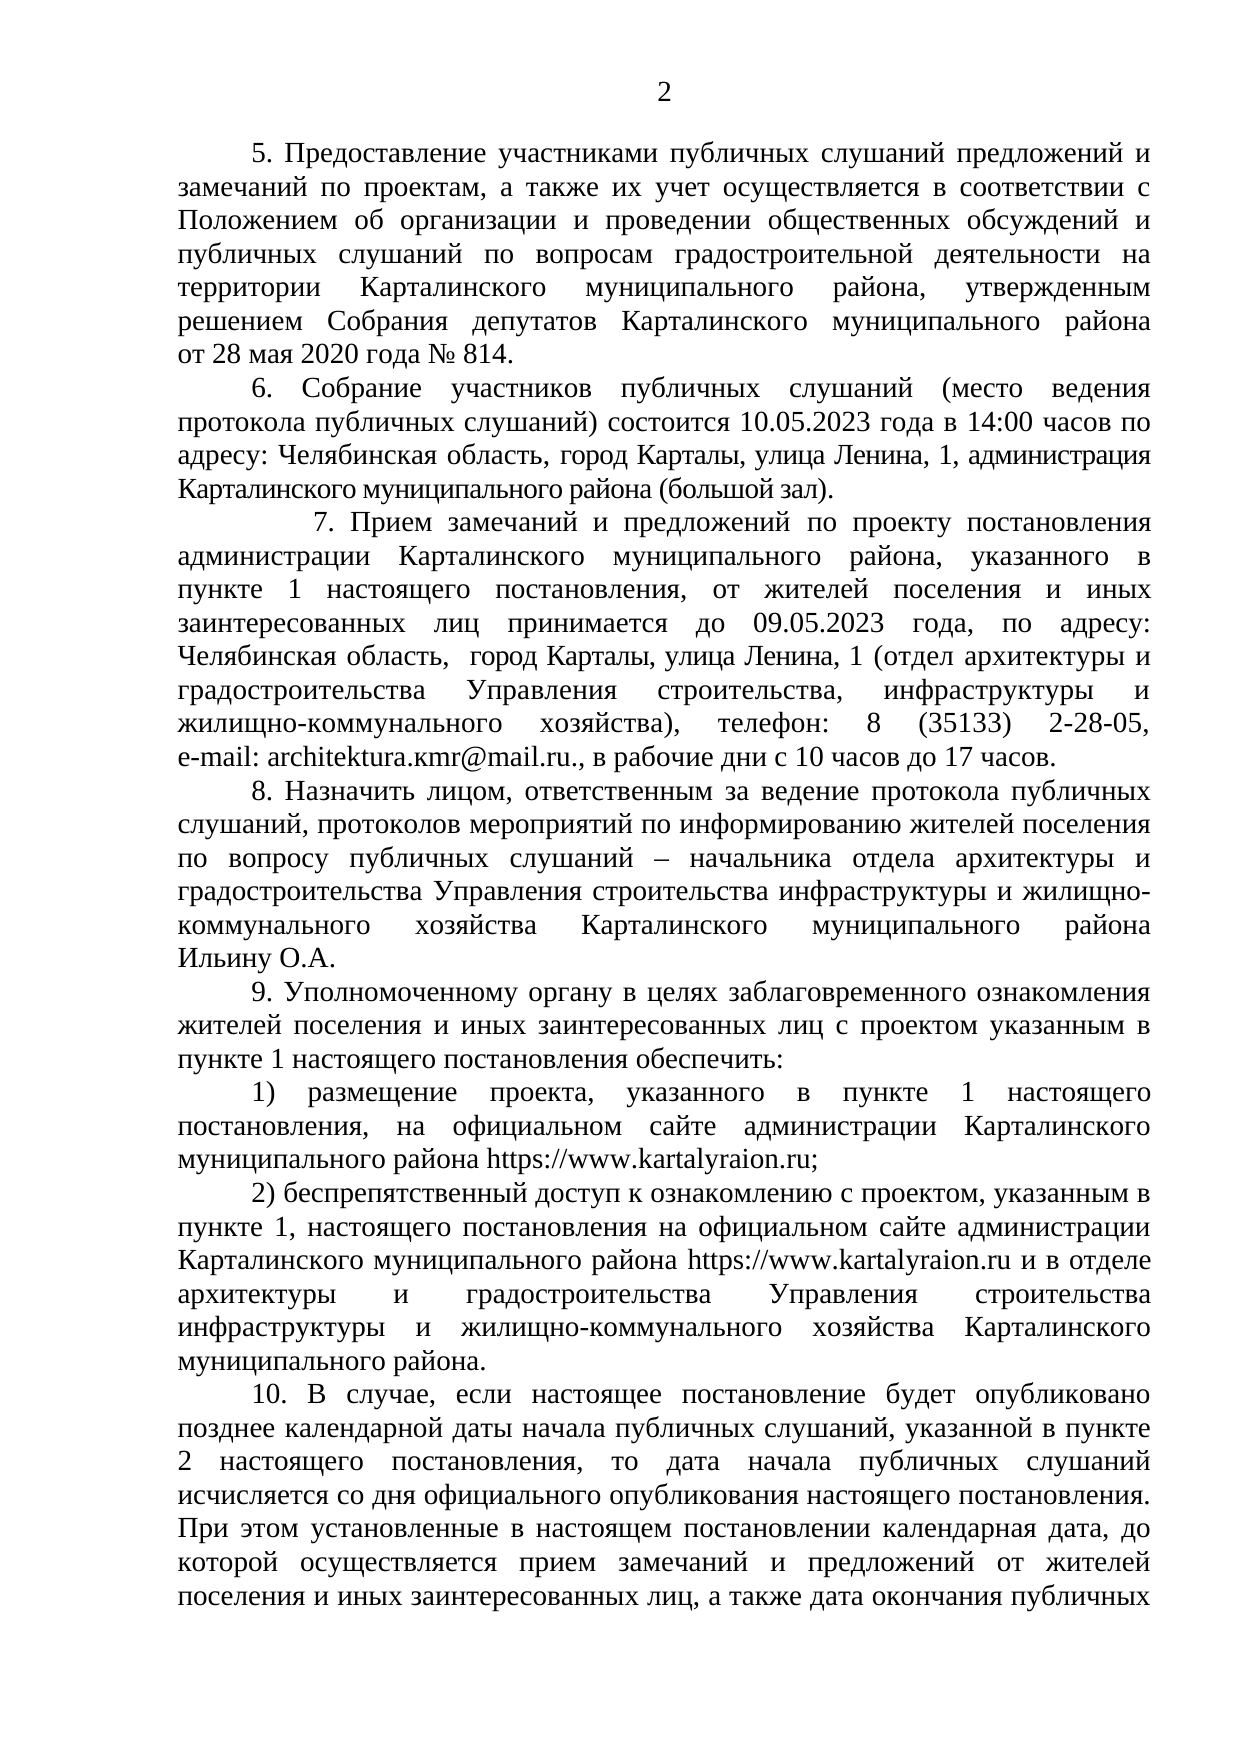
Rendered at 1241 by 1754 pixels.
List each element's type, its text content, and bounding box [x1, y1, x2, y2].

text 5. Предоставление участниками публичных слушаний предложений и замечаний по проектам, а также их учет осуществляется в соответствии с Положением об организации и проведении общественных обсуждений и публичных слушаний по вопросам градостроительной деятельности на территории Карталинского муниципального района, утвержденным решением Собрания депутатов Карталинского муниципального района от 28 мая 2020 года № 814. [177, 135, 1152, 370]
text 1) размещение проекта, указанного в пункте 1 настоящего постановления, на официальном сайте администрации Карталинского муниципального района https://www.kartalyraion.ru; [177, 1074, 1152, 1175]
text 8. Назначить лицом, ответственным за ведение протокола публичных слушаний, протоколов мероприятий по информированию жителей поселения по вопросу публичных слушаний – начальника отдела архитектуры и градостроительства Управления строительства инфраструктуры и жилищно-коммунального хозяйства Карталинского муниципального района Ильину О.А. [177, 773, 1152, 974]
text 6. Собрание участников публичных слушаний (место ведения протокола публичных слушаний) состоится 10.05.2023 года в 14:00 часов по адресу: Челябинская область, город Карталы, улица Ленина, 1, администрация Карталинского муниципального района (большой зал). [177, 370, 1152, 504]
text 2) беспрепятственный доступ к ознакомлению с проектом, указанным в пункте 1, настоящего постановления на официальном сайте администрации Карталинского муниципального района https://www.kartalyraion.ru и в отделе архитектуры и градостроительства Управления строительства инфраструктуры и жилищно-коммунального хозяйства Карталинского муниципального района. [177, 1175, 1152, 1376]
text 7. Прием замечаний и предложений по проекту постановления администрации Карталинского муниципального района, указанного в пункте 1 настоящего постановления, от жителей поселения и иных заинтересованных лиц принимается до 09.05.2023 года, по адресу: Челябинская область, город Карталы, улица Ленина, 1 (отдел архитектуры и градостроительства Управления строительства, инфраструктуры и жилищно-коммунального хозяйства), телефон: 8 (35133) 2-28-05, e-mail: architektura.кmr@mail.ru., в рабочие дни с 10 часов до 17 часов. [177, 504, 1152, 773]
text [177, 1376, 1152, 1611]
text 9. Уполномоченному органу в целях заблаговременного ознакомления жителей поселения и иных заинтересованных лиц с проектом указанным в пункте 1 настоящего постановления обеспечить: [177, 974, 1152, 1074]
